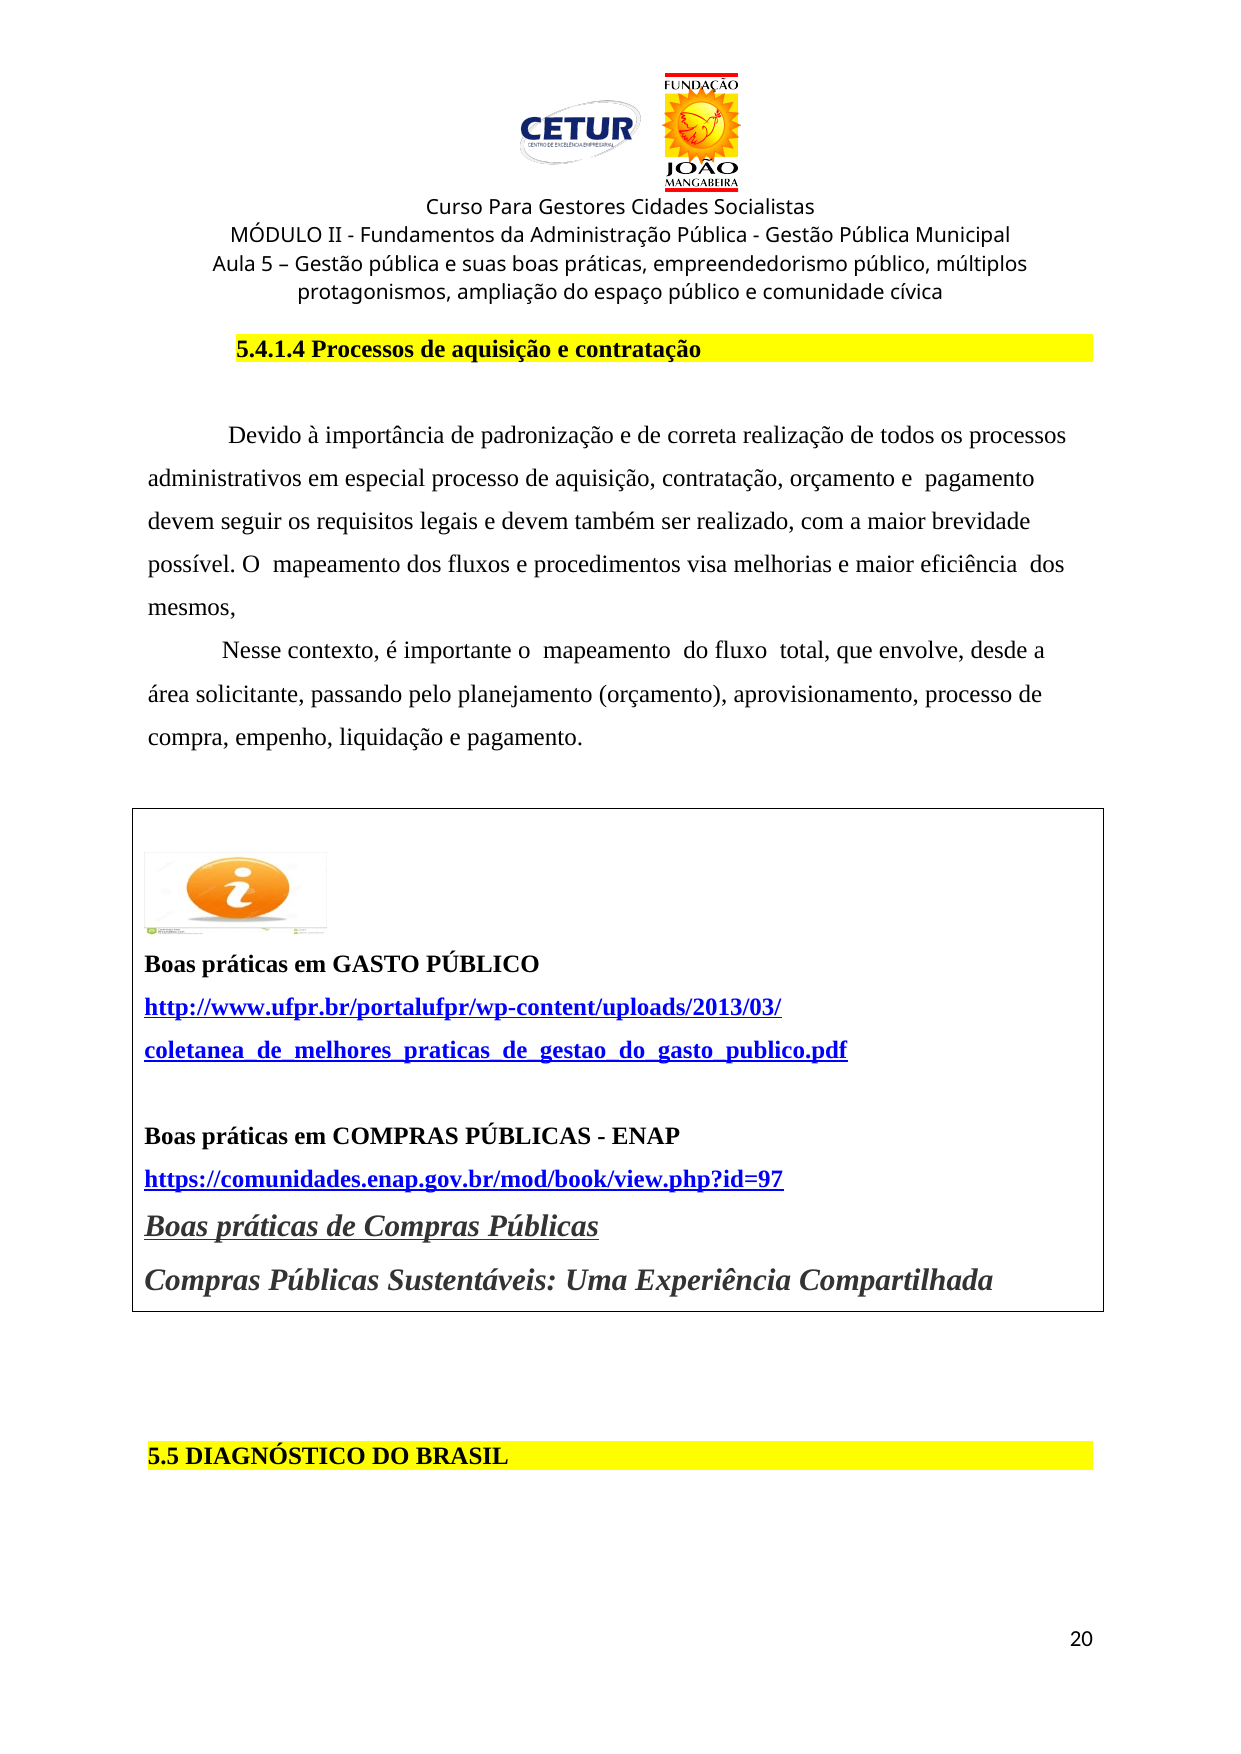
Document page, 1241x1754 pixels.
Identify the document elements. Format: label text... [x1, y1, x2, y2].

picture [498, 73, 742, 192]
list Devido à importância de padronização e de correta realização de todos os processos administrativos em especial processo de aquisição, contratação, orçamento e pagamento devem seguir os requisitos legais e devem também ser realizado, com a maior brevidade possível. O mapeamento dos fluxos e procedimentos visa melhorias e maior eficiência dos mesmos, [148, 420, 1093, 621]
text Nesse contexto, é importante o mapeamento do fluxo total, que envolve, desde a área solicitante, passando pelo planejamento (orçamento), aprovisionamento, processo de compra, empenho, liquidação e pagamento. [148, 636, 1093, 751]
list Processos de aquisição e contratação [236, 334, 1093, 362]
text 5.5 DIAGNÓSTICO DO BRASIL [148, 1441, 1093, 1470]
picture [144, 852, 327, 935]
table_header Boas práticas em GASTO PÚBLICO http://www.ufpr.br/portalufpr/wp-content/uploads/2013/03/coletanea_de_melhores_praticas_de_gestao_do_gasto_publico.pdf Boas práticas em COMPRAS PÚBLICAS - ENAP https://comunidades.enap.gov.br/mod/book/view.php?id=97 Boas práticas de Compras Públicas Compras Públicas Sustentáveis: Uma Experiência Compartilhada [133, 809, 1103, 1311]
